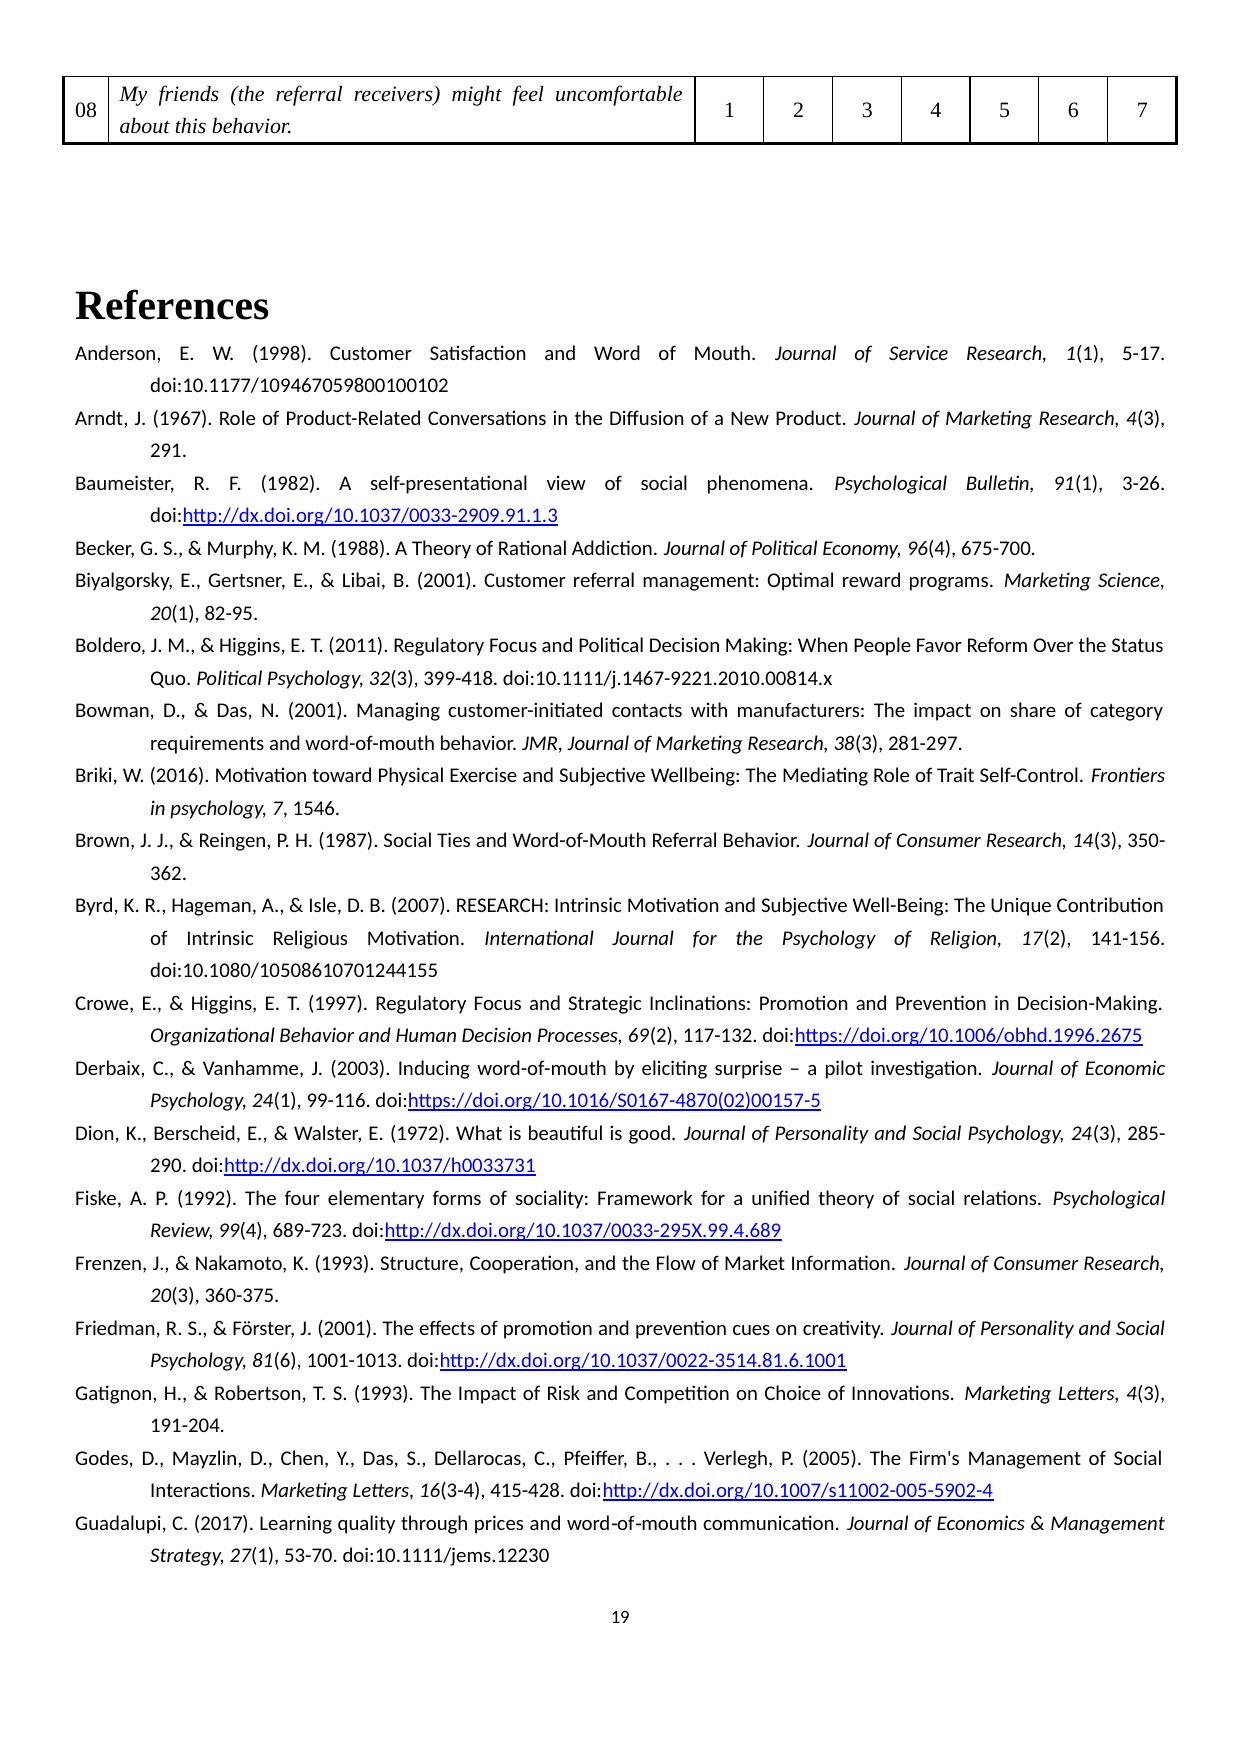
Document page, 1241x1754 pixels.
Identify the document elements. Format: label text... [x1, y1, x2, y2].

text Bowman, D., & Das, N. (2001). Managing customer-initiated contacts with manufacturers: The impact on share of category requirements and word-of-mouth behavior. JMR, Journal of Marketing Research, 38(3), 281-297. [75, 694, 1165, 759]
table_cell 08 [65, 77, 108, 142]
table_cell 6 [1039, 77, 1107, 142]
text References [75, 272, 1165, 337]
text Briki, W. (2016). Motivation toward Physical Exercise and Subjective Wellbeing: The Mediating Role of Trait Self-Control. Frontiers in psychology, 7, 1546. [75, 759, 1165, 824]
table_cell 2 [764, 77, 832, 142]
table_cell 4 [902, 77, 969, 142]
text Godes, D., Mayzlin, D., Chen, Y., Das, S., Dellarocas, C., Pfeiffer, B., . . . Verlegh, P. (2005). The Firm's Management of Social Interactions. Marketing Letters, 16(3-4), 415-428. doi:http://dx.doi.org/10.1007/s11002-005-5902-4 [75, 1442, 1165, 1507]
text Anderson, E. W. (1998). Customer Satisfaction and Word of Mouth. Journal of Service Research, 1(1), 5-17. doi:10.1177/109467059800100102 [75, 337, 1165, 402]
text Byrd, K. R., Hageman, A., & Isle, D. B. (2007). RESEARCH: Intrinsic Motivation and Subjective Well-Being: The Unique Contribution of Intrinsic Religious Motivation. International Journal for the Psychology of Religion, 17(2), 141-156. doi:10.1080/10508610701244155 [75, 889, 1165, 987]
text Becker, G. S., & Murphy, K. M. (1988). A Theory of Rational Addiction. Journal of Political Economy, 96(4), 675-700. [75, 532, 1165, 564]
text Guadalupi, C. (2017). Learning quality through prices and word‐of‐mouth communication. Journal of Economics & Management Strategy, 27(1), 53-70. doi:10.1111/jems.12230 [75, 1507, 1165, 1572]
table_cell My friends (the referral receivers) might feel uncomfortable about this behavior. [109, 77, 694, 142]
text Biyalgorsky, E., Gertsner, E., & Libai, B. (2001). Customer referral management: Optimal reward programs. Marketing Science, 20(1), 82-95. [75, 564, 1165, 629]
text Fiske, A. P. (1992). The four elementary forms of sociality: Framework for a unified theory of social relations. Psychological Review, 99(4), 689-723. doi:http://dx.doi.org/10.1037/0033-295X.99.4.689 [75, 1182, 1165, 1247]
text Brown, J. J., & Reingen, P. H. (1987). Social Ties and Word-of-Mouth Referral Behavior. Journal of Consumer Research, 14(3), 350-362. [75, 824, 1165, 889]
table_cell 7 [1108, 77, 1175, 142]
text Crowe, E., & Higgins, E. T. (1997). Regulatory Focus and Strategic Inclinations: Promotion and Prevention in Decision-Making. Organizational Behavior and Human Decision Processes, 69(2), 117-132. doi:https://doi.org/10.1006/obhd.1996.2675 [75, 987, 1165, 1052]
text Friedman, R. S., & Förster, J. (2001). The effects of promotion and prevention cues on creativity. Journal of Personality and Social Psychology, 81(6), 1001-1013. doi:http://dx.doi.org/10.1037/0022-3514.81.6.1001 [75, 1312, 1165, 1377]
text Baumeister, R. F. (1982). A self-presentational view of social phenomena. Psychological Bulletin, 91(1), 3-26. doi:http://dx.doi.org/10.1037/0033-2909.91.1.3 [75, 467, 1165, 532]
text Arndt, J. (1967). Role of Product-Related Conversations in the Diffusion of a New Product. Journal of Marketing Research, 4(3), 291. [75, 402, 1165, 467]
text Frenzen, J., & Nakamoto, K. (1993). Structure, Cooperation, and the Flow of Market Information. Journal of Consumer Research, 20(3), 360-375. [75, 1247, 1165, 1312]
table_cell 3 [833, 77, 901, 142]
text Dion, K., Berscheid, E., & Walster, E. (1972). What is beautiful is good. Journal of Personality and Social Psychology, 24(3), 285-290. doi:http://dx.doi.org/10.1037/h0033731 [75, 1117, 1165, 1182]
text Derbaix, C., & Vanhamme, J. (2003). Inducing word-of-mouth by eliciting surprise – a pilot investigation. Journal of Economic Psychology, 24(1), 99-116. doi:https://doi.org/10.1016/S0167-4870(02)00157-5 [75, 1052, 1165, 1117]
text Boldero, J. M., & Higgins, E. T. (2011). Regulatory Focus and Political Decision Making: When People Favor Reform Over the Status Quo. Political Psychology, 32(3), 399-418. doi:10.1111/j.1467-9221.2010.00814.x [75, 629, 1165, 694]
text Gatignon, H., & Robertson, T. S. (1993). The Impact of Risk and Competition on Choice of Innovations. Marketing Letters, 4(3), 191-204. [75, 1377, 1165, 1442]
table_cell 1 [696, 77, 763, 142]
table_cell 5 [971, 77, 1038, 142]
